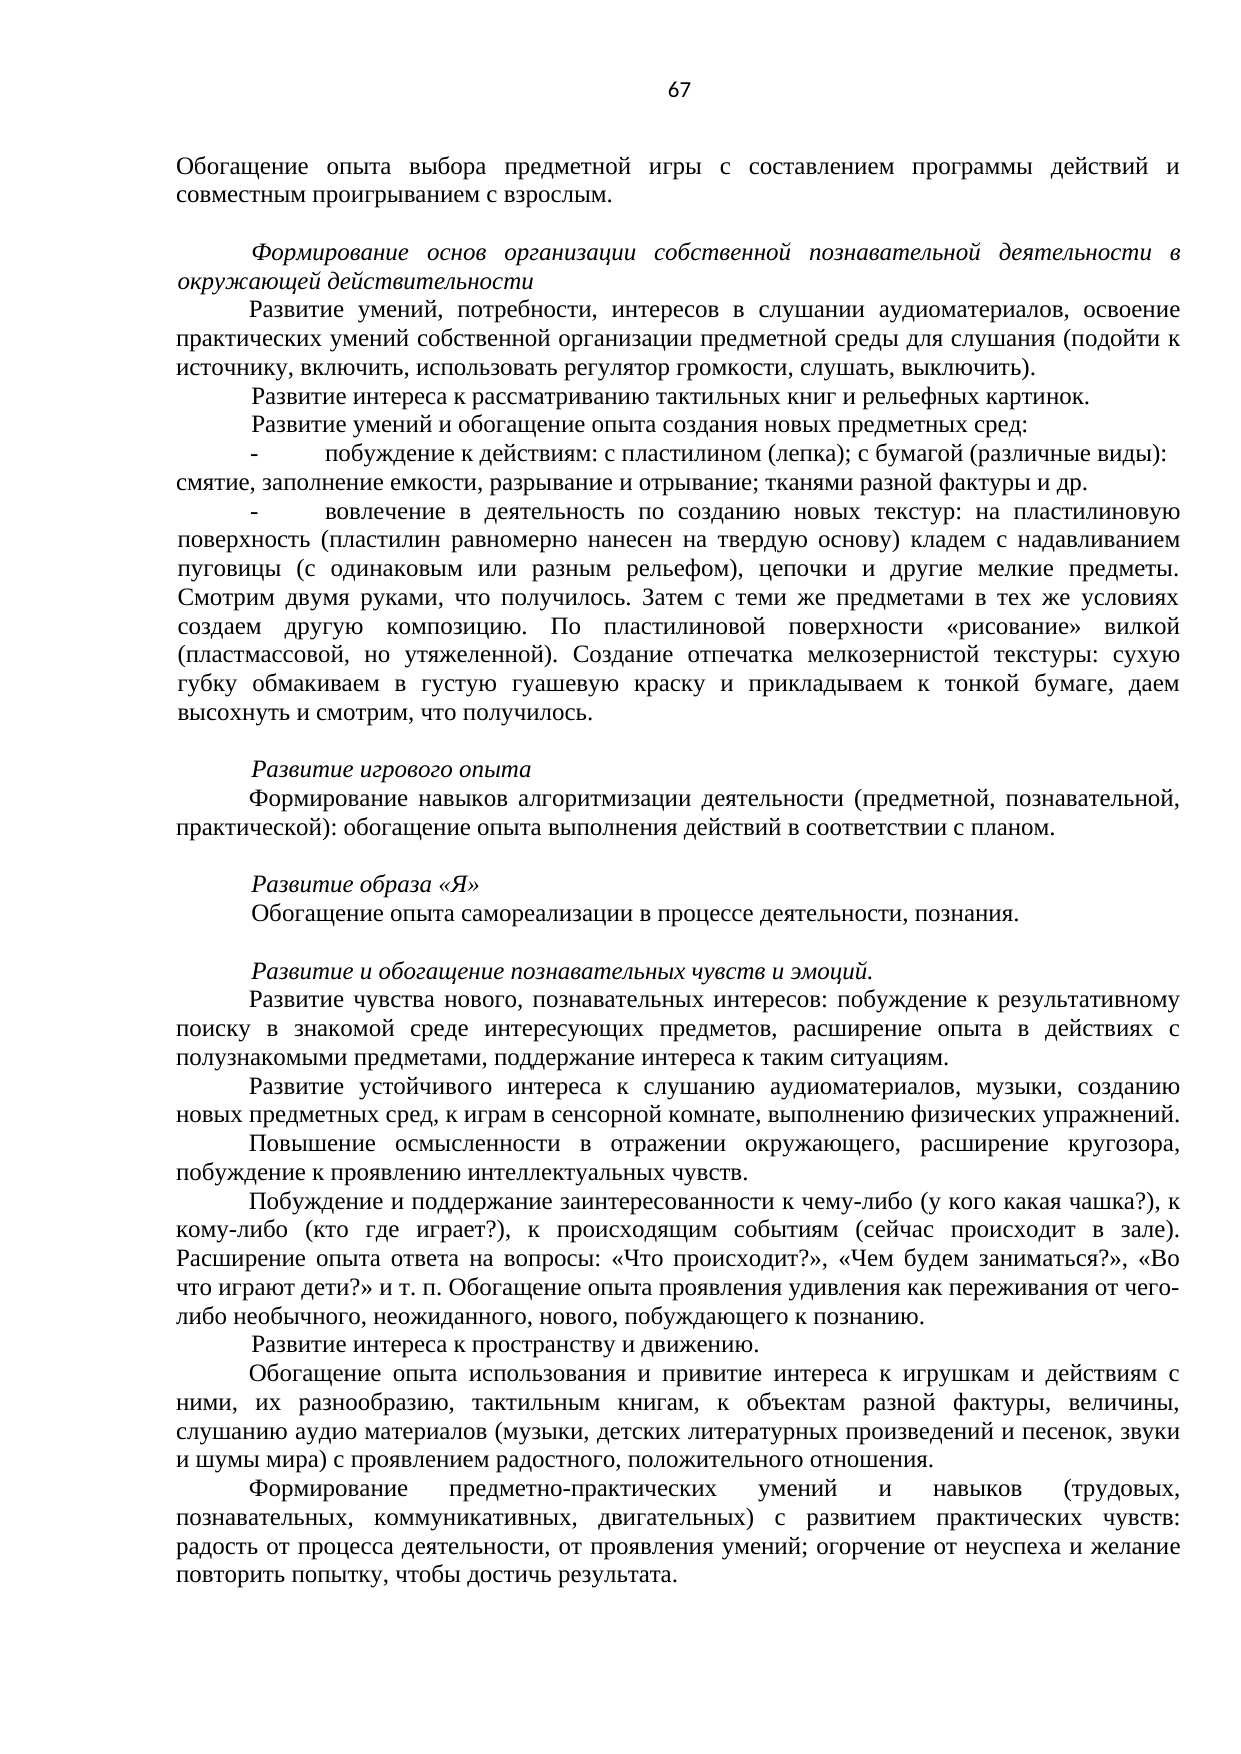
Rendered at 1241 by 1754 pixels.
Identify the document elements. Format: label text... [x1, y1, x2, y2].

text Развитие интереса к рассматриванию тактильных книг и рельефных картинок. [251, 381, 1181, 409]
text Формирование навыков алгоритмизации деятельности (предметной, познавательной, практической): обогащение опыта выполнения действий в соответствии с планом. [176, 783, 1181, 841]
text Повышение осмысленности в отражении окружающего, расширение кругозора, побуждение к проявлению интеллектуальных чувств. [176, 1128, 1181, 1186]
text Развитие умений, потребности, интересов в слушании аудиоматериалов, освоение практических умений собственной организации предметной среды для слушания (подойти к источнику, включить, использовать регулятор громкости, слушать, выключить). [176, 294, 1181, 381]
text Обогащение опыта использования и привитие интереса к игрушкам и действиям с ними, их разнообразию, тактильным книгам, к объектам разной фактуры, величины, слушанию аудио материалов (музыки, детских литературных произведений и песенок, звуки и шумы мира) c проявлением радостного, положительного отношения. [176, 1358, 1181, 1473]
text Развитие образа «Я» [251, 869, 1181, 898]
text смятие, заполнение емкости, разрывание и отрывание; тканями разной фактуры и др. [176, 467, 1181, 496]
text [176, 151, 1181, 208]
text Развитие умений и обогащение опыта создания новых предметных сред: [251, 409, 1181, 438]
text Побуждение и поддержание заинтересованности к чему-либо (у кого какая чашка?), к кому-либо (кто где играет?), к происходящим событиям (сейчас происходит в зале). Расширение опыта ответа на вопросы: «Что происходит?», «Чем будем заниматься?», «Во что играют дети?» и т. п. Обогащение опыта проявления удивления как переживания от чего-либо необычного, неожиданного, нового, побуждающего к познанию. [176, 1186, 1181, 1329]
text Формирование основ организации собственной познавательной деятельности в окружающей действительности [177, 237, 1181, 294]
text Формирование предметно-практических умений и навыков (трудовых, познавательных, коммуникативных, двигательных) c развитием практических чувств: радость от процесса деятельности, от проявления умений; огорчение от неуспеха и желание повторить попытку, чтобы достичь результата. [176, 1473, 1181, 1588]
text Развитие игрового опыта [251, 754, 1181, 783]
text Развитие и обогащение познавательных чувств и эмоций. [251, 956, 1181, 984]
list вовлечение в деятельность по созданию новых текстур: на пластилиновую поверхность (пластилин равномерно нанесен на твердую основу) кладем с надавливанием пуговицы (с одинаковым или разным рельефом), цепочки и другие мелкие предметы. Смотрим двумя руками, что получилось. Затем с теми же предметами в тех же условиях создаем другую композицию. По пластилиновой поверхности «рисование» вилкой (пластмассовой, но утяжеленной). Создание отпечатка мелкозернистой текстуры: сухую губку обмакиваем в густую гуашевую краску и прикладываем к тонкой бумаге, даем высохнуть и смотрим, что получилось. [177, 496, 1181, 726]
text Развитие интереса к пространству и движению. [251, 1329, 1181, 1358]
list побуждение к действиям: с пластилином (лепка); с бумагой (различные виды): [177, 438, 1181, 467]
text Обогащение опыта самореализации в процессе деятельности, познания. [251, 898, 1181, 927]
text Развитие чувства нового, познавательных интересов: побуждение к результативному поиску в знакомой среде интересующих предметов, расширение опыта в действиях с полузнакомыми предметами, поддержание интереса к таким ситуациям. [176, 984, 1181, 1071]
text Развитие устойчивого интереса к слушанию аудиоматериалов, музыки, созданию новых предметных сред, к играм в сенсорной комнате, выполнению физических упражнений. [176, 1071, 1181, 1128]
